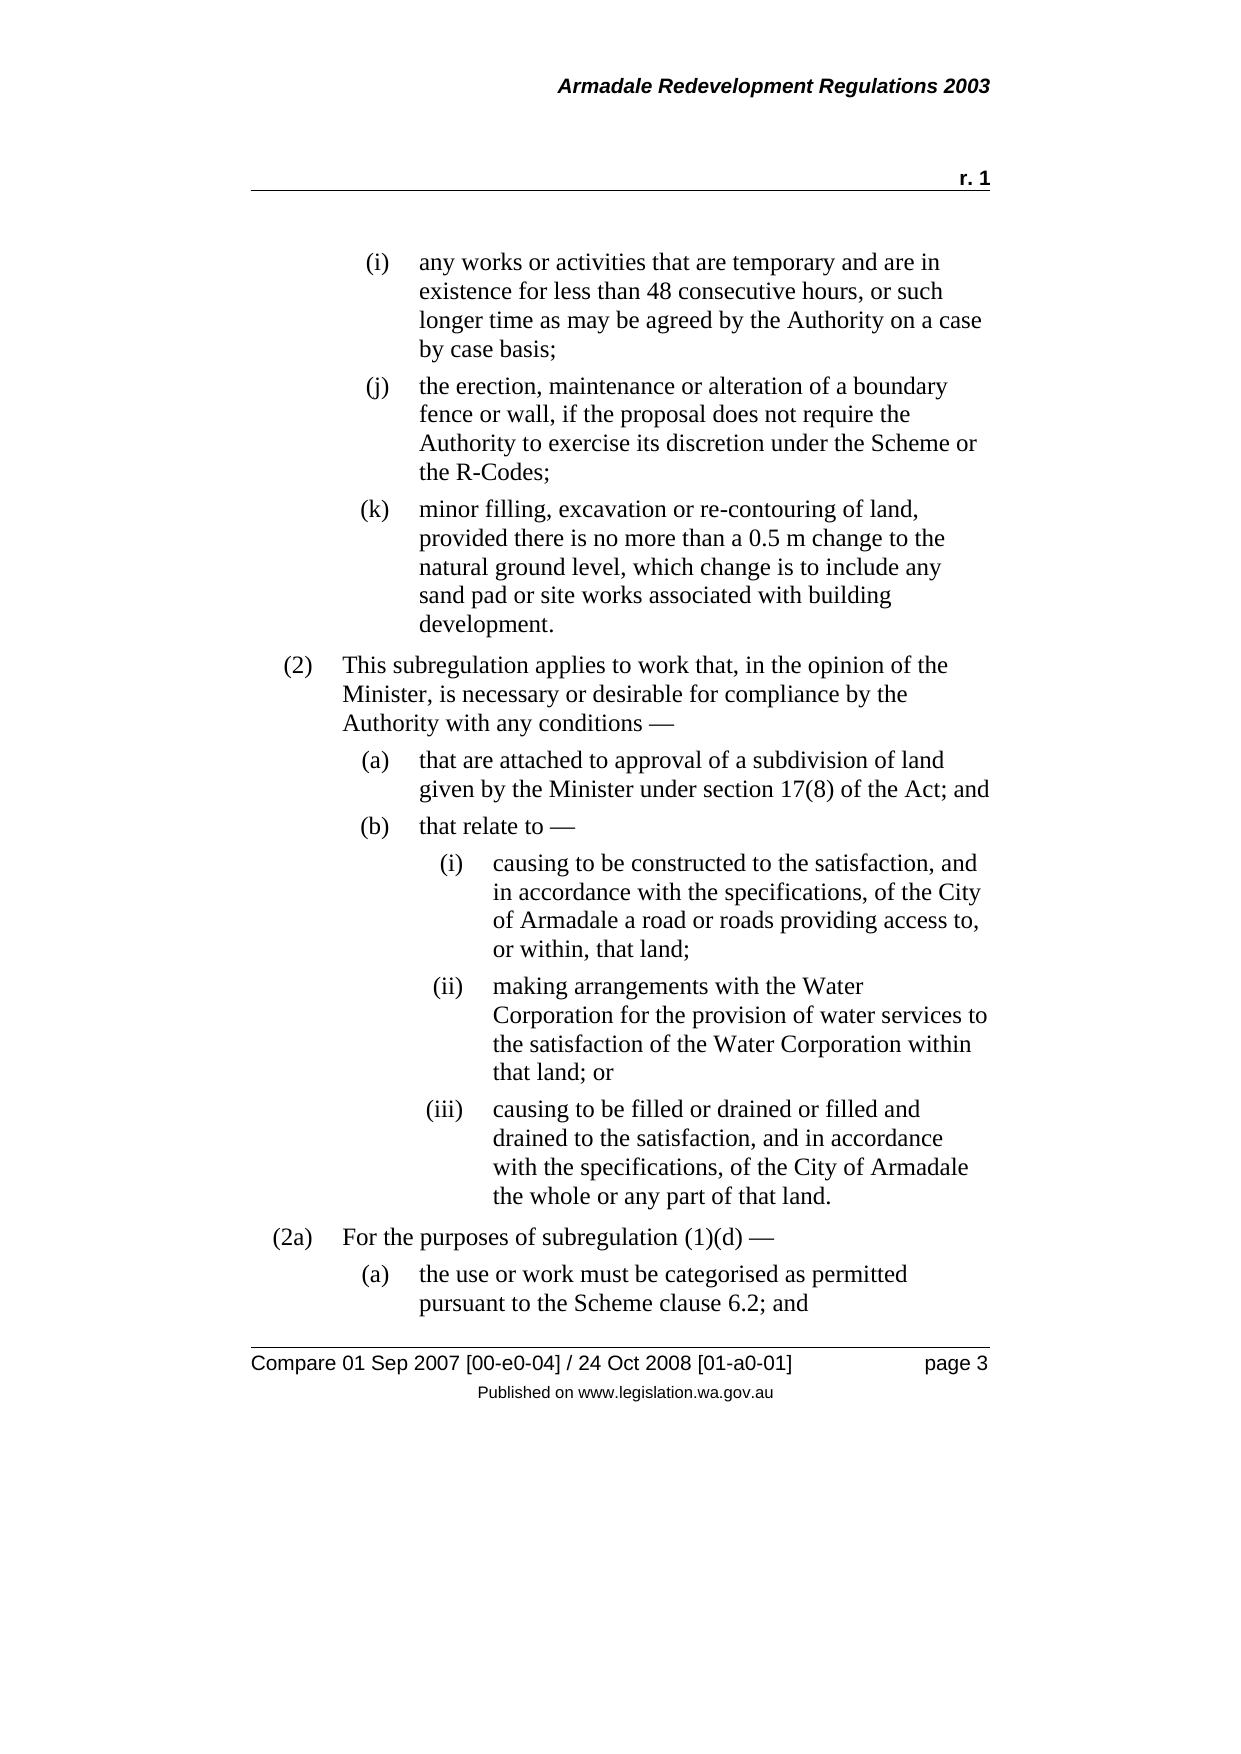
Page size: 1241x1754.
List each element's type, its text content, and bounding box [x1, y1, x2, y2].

text (j) the erection, maintenance or alteration of a boundary fence or wall, if the proposal does not require the Authority to exercise its discretion under the Scheme or the R-Codes; [251, 371, 990, 486]
text (i) causing to be constructed to the satisfaction, and in accordance with the specifications, of the City of Armadale a road or roads providing access to, or within, that land; [251, 848, 990, 963]
text (b) that relate to — [251, 811, 990, 839]
text (2a) For the purposes of subregulation (1)(d) — [251, 1222, 990, 1251]
text (iii) causing to be filled or drained or filled and drained to the satisfaction, and in accordance with the specifications, of the City of Armadale the whole or any part of that land. [251, 1094, 990, 1209]
text (a) that are attached to approval of a subdivision of land given by the Minister under section 17(8) of the Act; and [251, 745, 990, 802]
text (i) any works or activities that are temporary and are in existence for less than 48 consecutive hours, or such longer time as may be agreed by the Authority on a case by case basis; [251, 247, 990, 362]
text (ii) making arrangements with the Water Corporation for the provision of water services to the satisfaction of the Water Corporation within that land; or [251, 971, 990, 1086]
text (k) minor filling, excavation or re-contouring of land, provided there is no more than a 0.5 m change to the natural ground level, which change is to include any sand pad or site works associated with building development. [251, 494, 990, 638]
text (a) the use or work must be categorised as permitted pursuant to the Scheme clause 6.2; and [251, 1259, 990, 1317]
text (2) This subregulation applies to work that, in the opinion of the Minister, is necessary or desirable for compliance by the Authority with any conditions — [251, 650, 990, 737]
